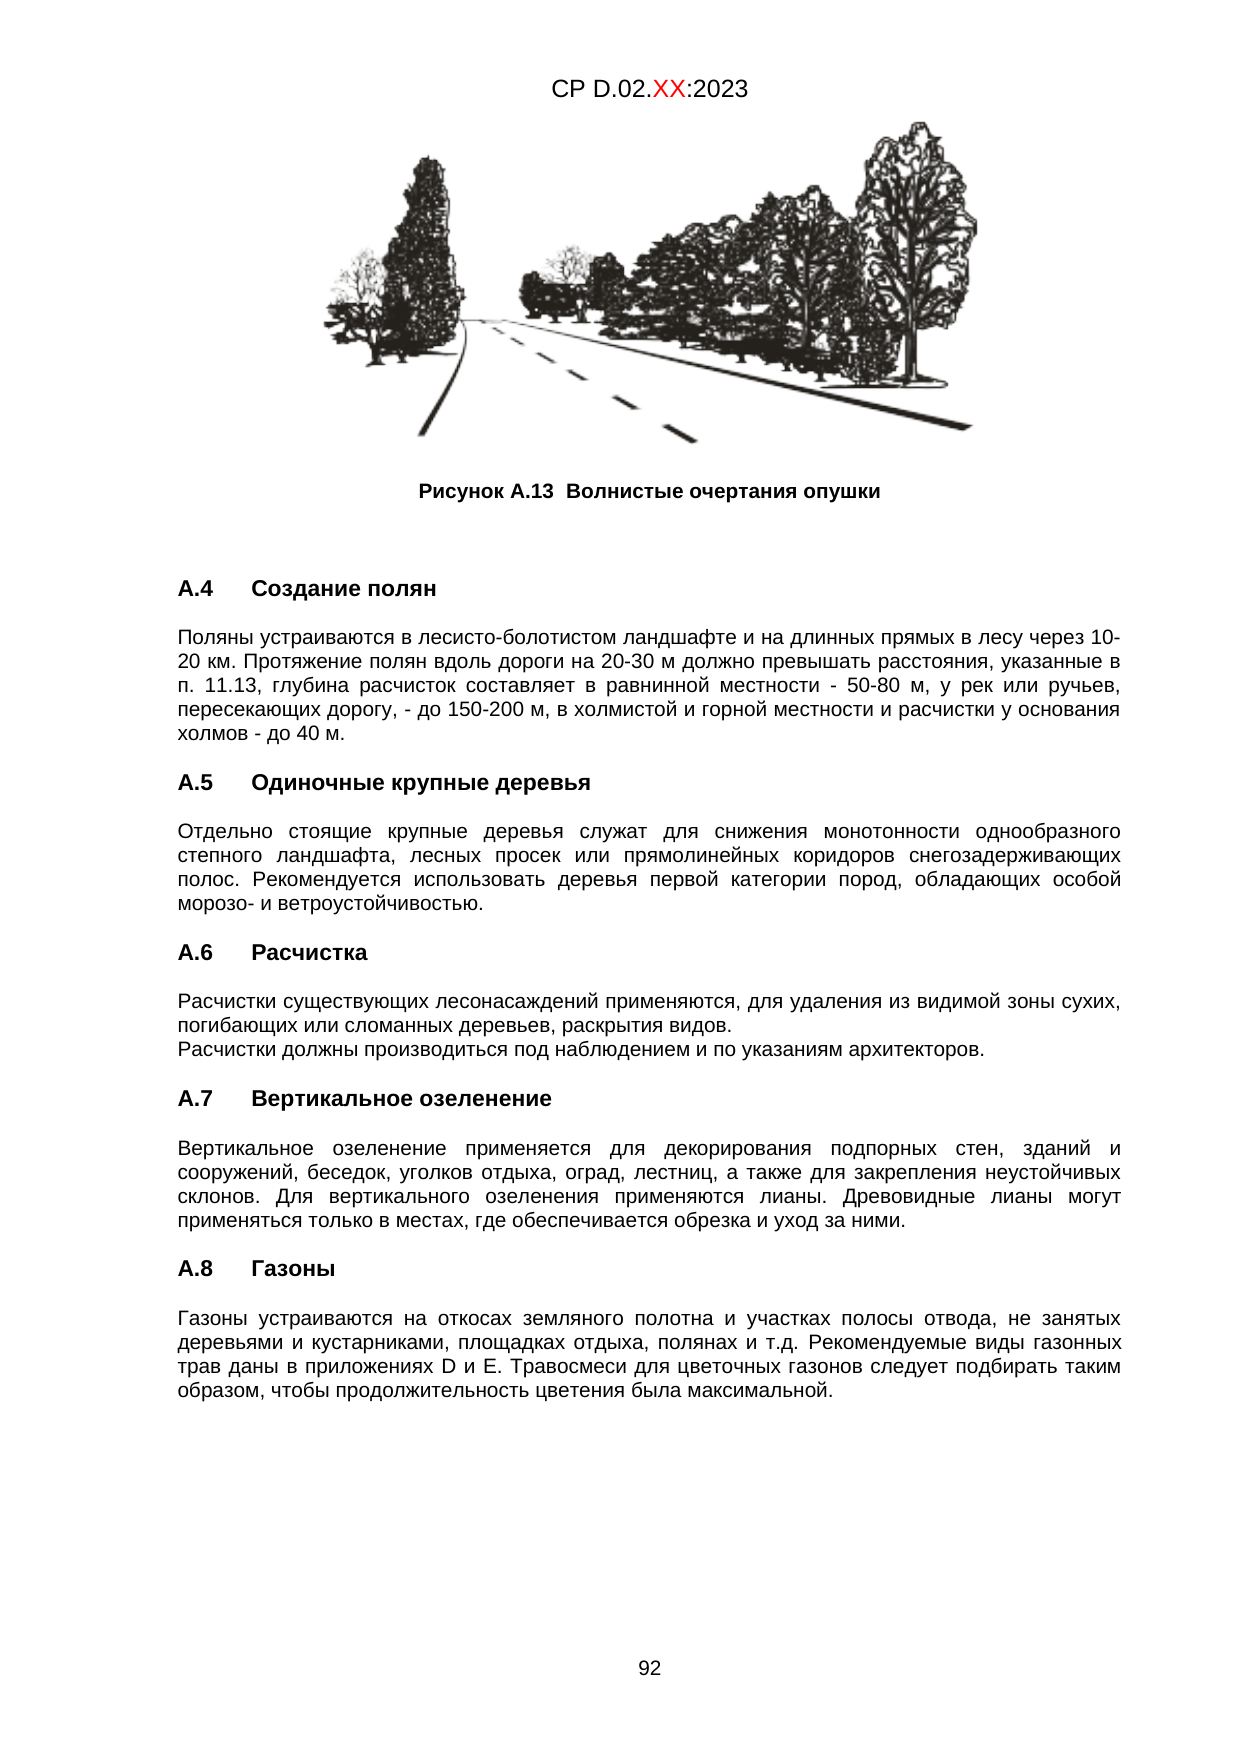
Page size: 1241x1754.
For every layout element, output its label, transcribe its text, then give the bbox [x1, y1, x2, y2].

text A.8 Газоны [177, 1255, 1122, 1282]
text Поляны устраиваются в лесисто-болотистом ландшафте и на длинных прямых в лесу через 10-20 км. Протяжение полян вдоль дороги на 20-30 м должно превышать расстояния, указанные в п. 11.13, глубина расчисток составляет в равнинной местности - 50-80 м, у рек или ручьев, пересекающих дорогу, - до 150-200 м, в холмистой и горной местности и расчистки у основания холмов - до 40 м. [177, 625, 1122, 745]
text Расчистки существующих лесонасаждений применяются, для удаления из видимой зоны сухих, погибающих или сломанных деревьев, раскрытия видов. [177, 989, 1122, 1037]
text Отдельно стоящие крупные деревья служат для снижения монотонности однообразного степного ландшафта, лесных просек или прямолинейных коридоров снегозадерживающих полос. Рекомендуется использовать деревья первой категории пород, обладающих особой морозо- и ветроустойчивостью. [177, 819, 1122, 915]
text A.4 Создание полян [177, 575, 1122, 601]
text Газоны устраиваются на откосах земляного полотна и участках полосы отвода, не занятых деревьями и кустарниками, площадках отдыха, полянах и т.д. Рекомендуемые виды газонных трав даны в приложениях D и E. Травосмеси для цветочных газонов следует подбирать таким образом, чтобы продолжительность цветения была максимальной. [177, 1306, 1122, 1401]
text Рисунок A.13 Волнистые очертания опушки [177, 479, 1122, 503]
text A.6 Расчистка [177, 939, 1122, 965]
text A.5 Одиночные крупные деревья [177, 769, 1122, 795]
text Расчистки должны производиться под наблюдением и по указаниям архитекторов. [177, 1037, 1122, 1061]
text A.7 Вертикальное озеленение [177, 1085, 1122, 1112]
text Вертикальное озеленение применяется для декорирования подпорных стен, зданий и сооружений, беседок, уголков отдыха, оград, лестниц, а также для закрепления неустойчивых склонов. Для вертикального озеленения применяются лианы. Древовидные лианы могут применяться только в местах, где обеспечивается обрезка и уход за ними. [177, 1136, 1122, 1231]
